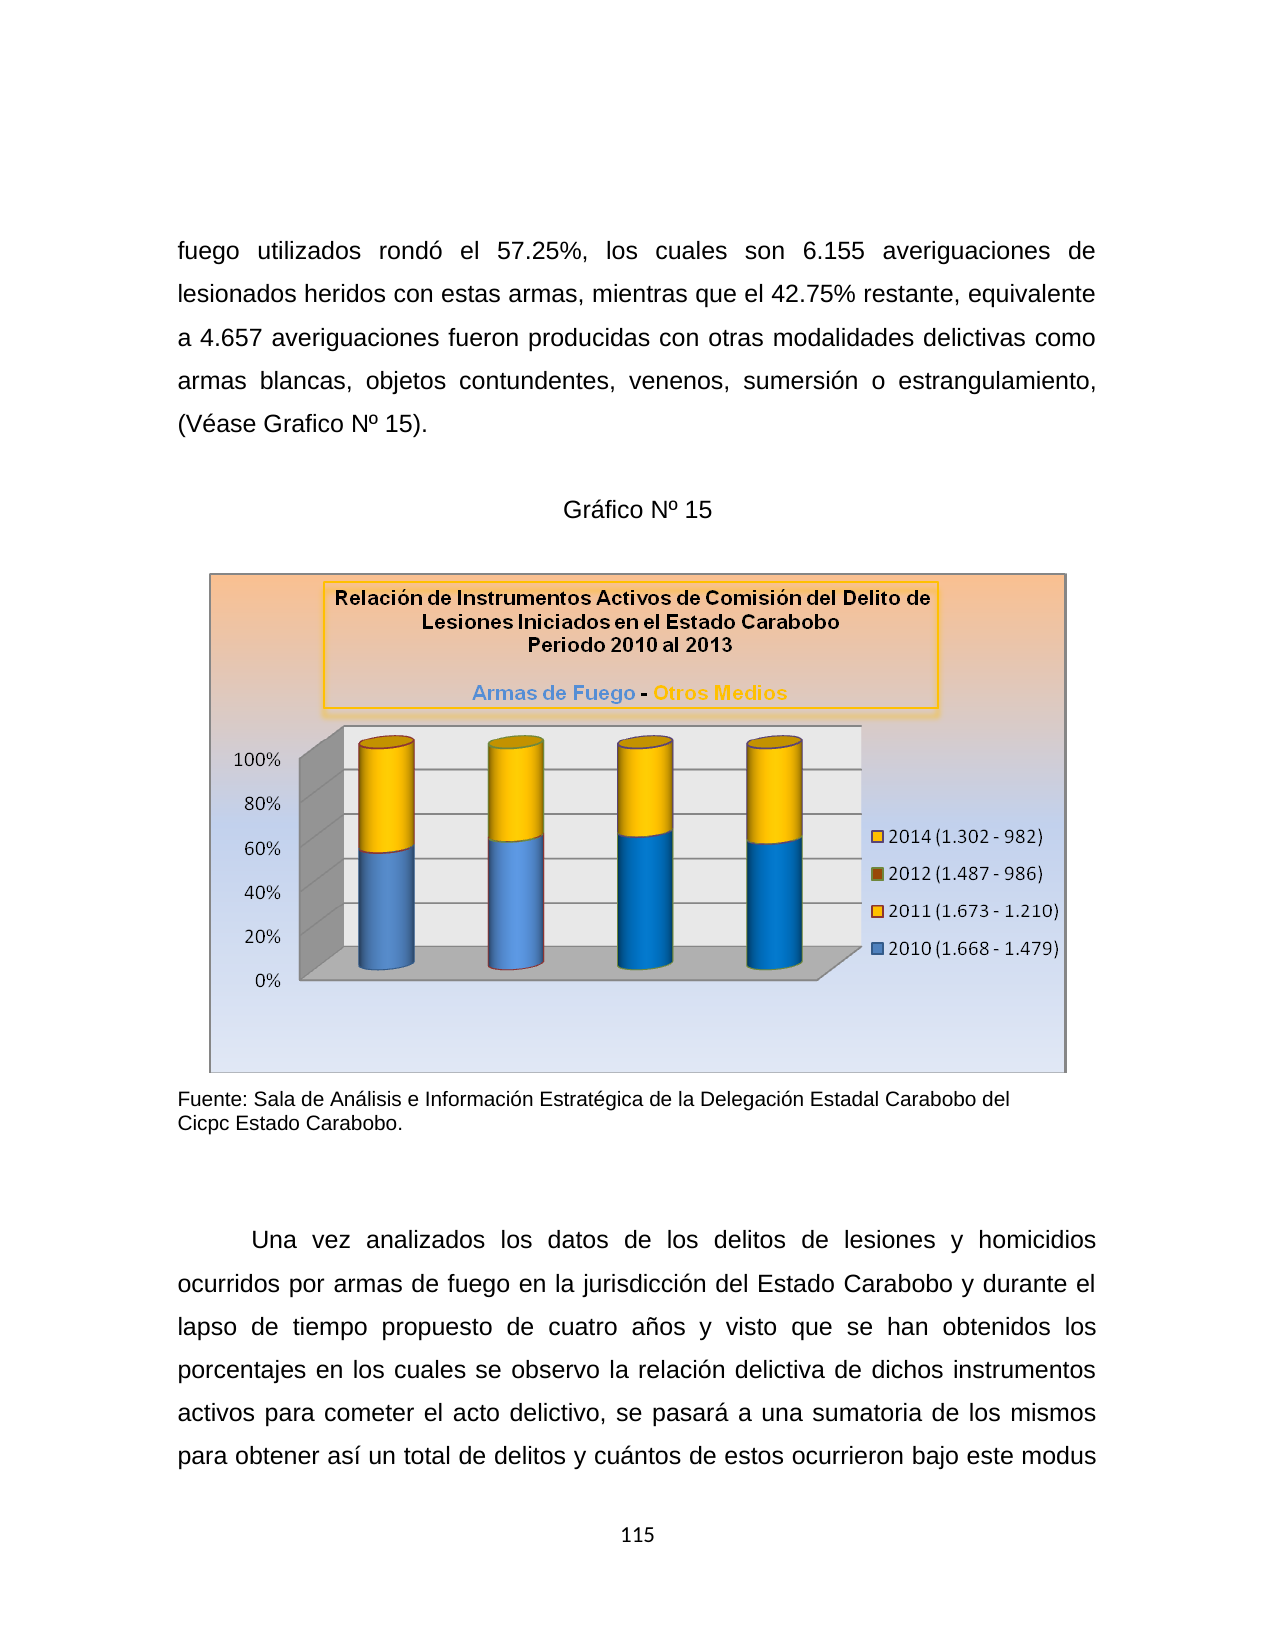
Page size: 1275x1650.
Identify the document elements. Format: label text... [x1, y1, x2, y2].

picture [208, 573, 1067, 1073]
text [177, 236, 1098, 437]
title Cicpc Estado Carabobo. [177, 1111, 1098, 1134]
text Gráfico Nº 15 [177, 495, 1098, 524]
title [177, 1226, 1098, 1470]
title Fuente: Sala de Análisis e Información Estratégica de la Delegación Estadal Carabobo del [177, 1087, 1098, 1111]
